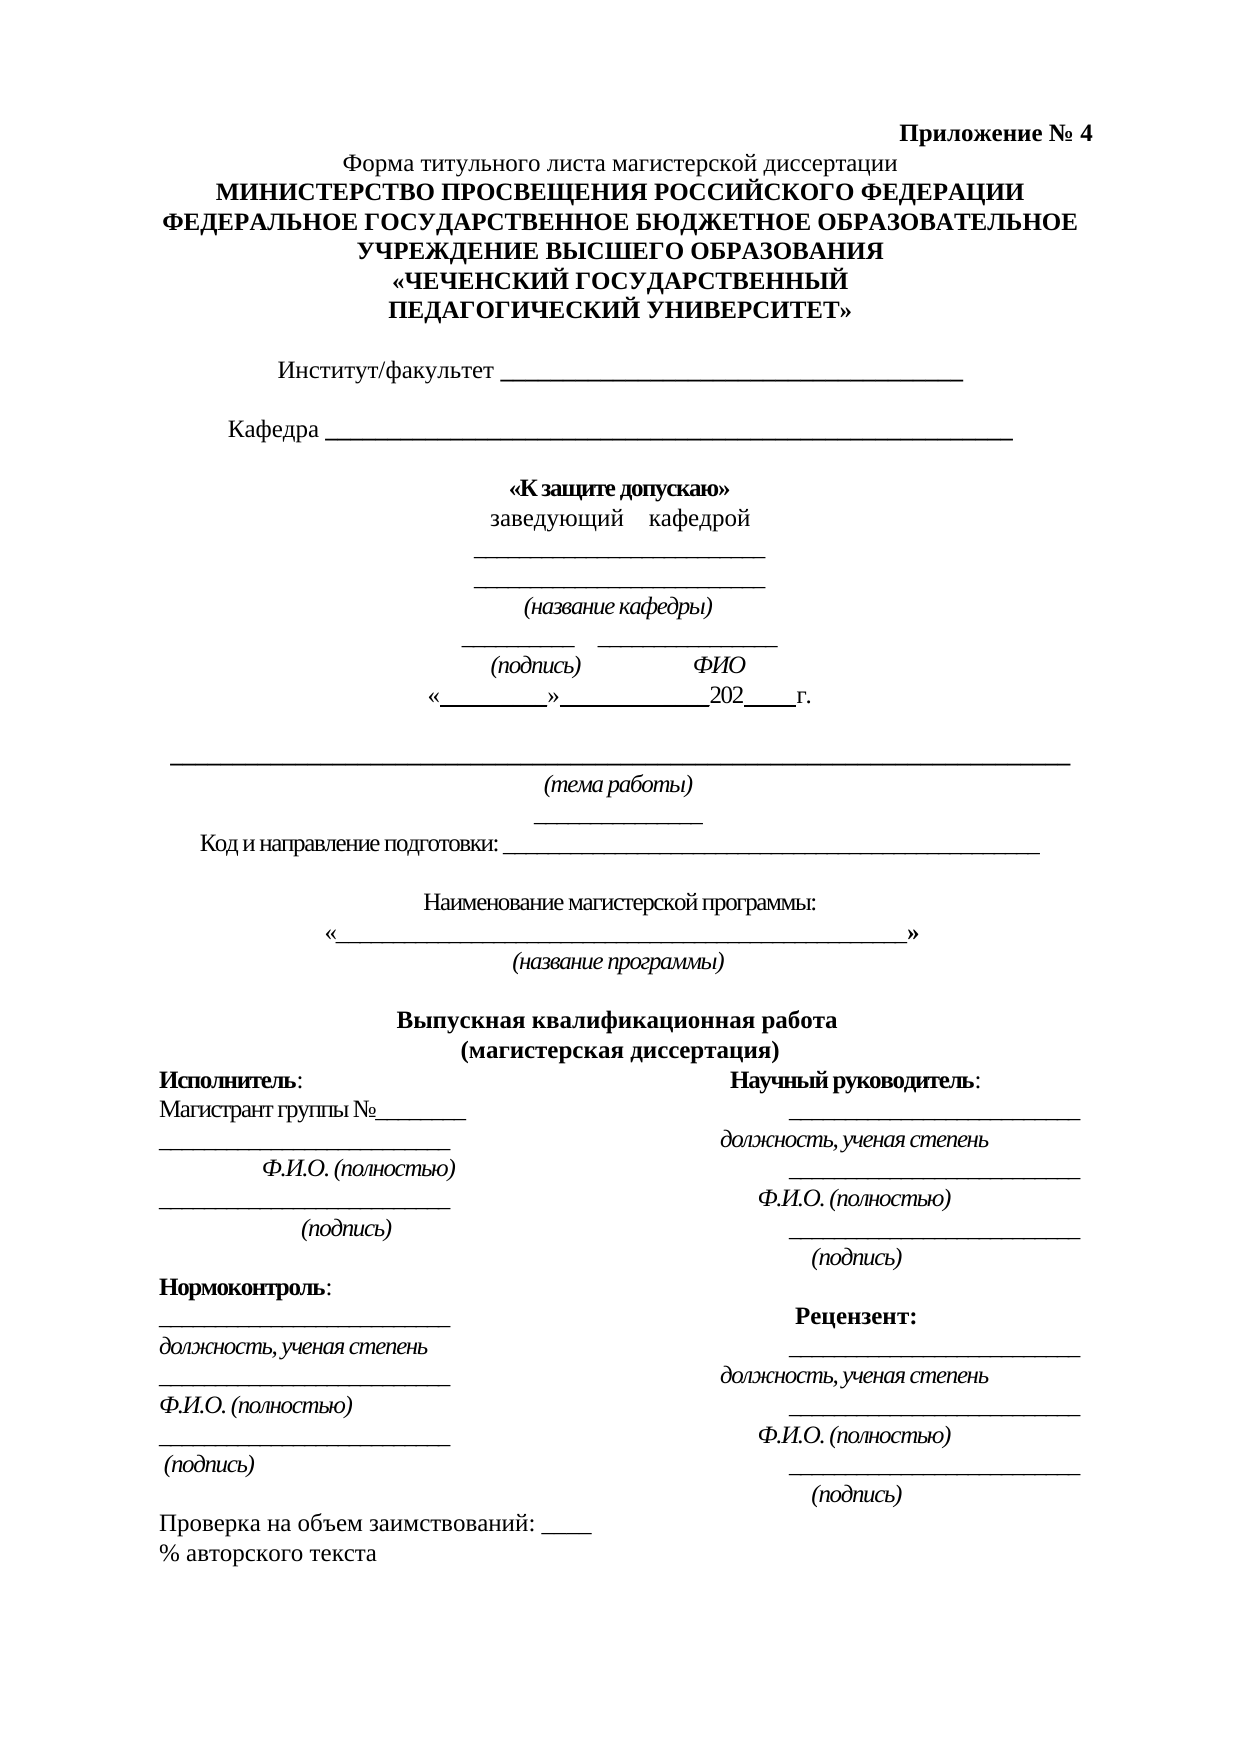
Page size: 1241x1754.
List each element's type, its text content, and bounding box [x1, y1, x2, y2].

text «ЧЕЧЕНСКИЙ ГОСУДАРСТВЕННЫЙ [148, 266, 1092, 295]
text Выпускная квалификационная работа (магистерская диссертация) [148, 1006, 1092, 1064]
text _______________ [148, 798, 1092, 827]
text заведующий кафедрой [148, 503, 1092, 531]
table_header Исполнитель: Магистрант группы №________ __________________________ Ф.И.О. (полностью) __________________________ (подпись) Нормоконтроль: __________________________ должность, ученая степень __________________________ Ф.И.О. (полностью) __________________________ (подпись) Проверка на объем заимствований: ____% авторского текста [148, 1065, 620, 1596]
text __________ ________________ [148, 621, 1092, 650]
text (название программы) [148, 946, 1092, 975]
text Наименование магистерской программы: «___________________________________________________» [148, 887, 1092, 946]
text Кафедра _______________________________________________________ [148, 414, 1092, 443]
text Код и направление подготовки: ________________________________________________ [148, 828, 1092, 857]
text ПЕДАГОГИЧЕСКИЙ УНИВЕРСИТЕТ» [148, 296, 1092, 324]
text Приложение № 4 [148, 118, 1092, 147]
text МИНИСТЕРСТВО ПРОСВЕЩЕНИЯ РОССИЙСКОГО ФЕДЕРАЦИИ ФЕДЕРАЛЬНОЕ ГОСУДАРСТВЕННОЕ БЮДЖЕТНОЕ ОБРАЗОВАТЕЛЬНОЕ [148, 177, 1092, 236]
text Форма титульного листа магистерской диссертации [148, 148, 1092, 176]
text Институт/факультет _____________________________________ [148, 355, 1092, 383]
text __________________________ [148, 562, 1092, 591]
text (название кафедры) [148, 591, 1092, 620]
text « ____» ____202 г. [148, 680, 1092, 709]
text «К защите допускаю» [148, 473, 1092, 502]
text __________________________ [148, 532, 1092, 561]
table_header Научный руководитель: __________________________ должность, ученая степень __________________________ Ф.И.О. (полностью) __________________________ (подпись) Рецензент: __________________________ должность, ученая степень __________________________ Ф.И.О. (полностью) __________________________ (подпись) [620, 1065, 1092, 1596]
text (тема работы) [148, 769, 1092, 798]
text УЧРЕЖДЕНИЕ ВЫСШЕГО ОБРАЗОВАНИЯ [148, 236, 1092, 265]
text ________________________________________________________________________ [148, 739, 1092, 768]
text (подпись) ФИО [148, 651, 1092, 679]
